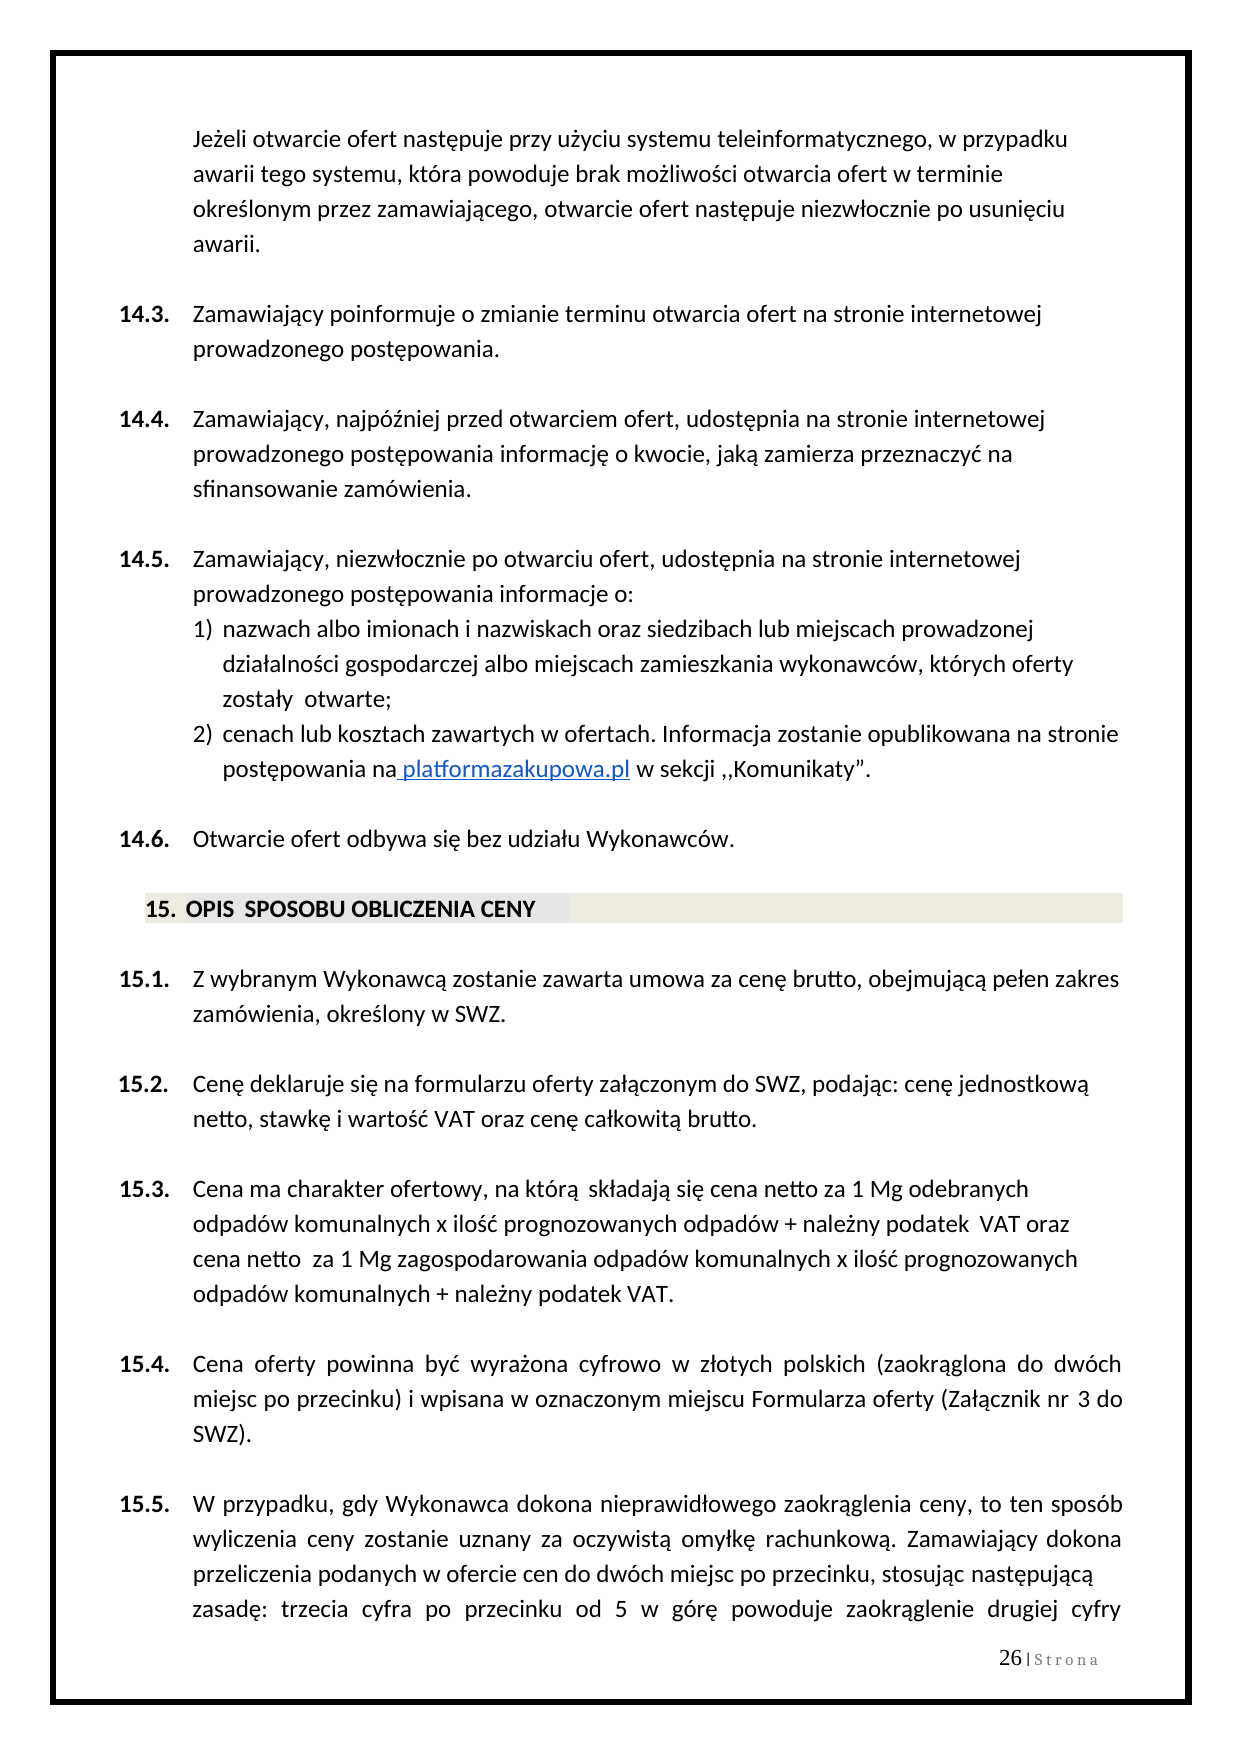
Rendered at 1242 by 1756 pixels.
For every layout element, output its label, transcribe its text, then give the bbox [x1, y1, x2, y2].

list Zamawiający poinformuje o zmianie terminu otwarcia ofert na stronie internetowej prowadzonego postępowania. [119, 298, 1123, 363]
list Cena ma charakter ofertowy, na którą składają się cena netto za 1 Mg odebranych odpadów komunalnych x ilość prognozowanych odpadów + należny podatek VAT oraz cena netto za 1 Mg zagospodarowania odpadów komunalnych x ilość prognozowanych odpadów komunalnych + należny podatek VAT. [119, 1173, 1123, 1308]
list Cenę deklaruje się na formularzu oferty załączonym do SWZ, podając: cenę jednostkową netto, stawkę i wartość VAT oraz cenę całkowitą brutto. [118, 1068, 1123, 1133]
list Z wybranym Wykonawcą zostanie zawarta umowa za cenę brutto, obejmującą pełen zakres zamówienia, określony w SWZ. [119, 963, 1123, 1028]
list W przypadku, gdy Wykonawca dokona nieprawidłowego zaokrąglenia ceny, to ten sposób wyliczenia ceny zostanie uznany za oczywistą omyłkę rachunkową. Zamawiający dokona przeliczenia podanych w ofercie cen do dwóch miejsc po przecinku, stosując następującą [119, 1488, 1123, 1588]
list Zamawiający, najpóźniej przed otwarciem ofert, udostępnia na stronie internetowej prowadzonego postępowania informację o kwocie, jaką zamierza przeznaczyć na sfinansowanie zamówienia. [119, 403, 1123, 503]
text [192, 1593, 1123, 1623]
subtitle Jeżeli otwarcie ofert następuje przy użyciu systemu teleinformatycznego, w przypadku awarii tego systemu, która powoduje brak możliwości otwarcia ofert w terminie określonym przez zamawiającego, otwarcie ofert następuje niezwłocznie po usunięciu awarii. [193, 123, 1123, 258]
list nazwach albo imionach i nazwiskach oraz siedzibach lub miejscach prowadzonej działalności gospodarczej albo miejscach zamieszkania wykonawców, których oferty zostały otwarte; [193, 613, 1123, 713]
list OPIS SPOSOBU OBLICZENIA CENY [569, 893, 1123, 923]
list Zamawiający, niezwłocznie po otwarciu ofert, udostępnia na stronie internetowej prowadzonego postępowania informacje o: [119, 543, 1123, 608]
list Otwarcie ofert odbywa się bez udziału Wykonawców. [119, 823, 1123, 853]
list Cena oferty powinna być wyrażona cyfrowo w złotych polskich (zaokrąglona do dwóch miejsc po przecinku) i wpisana w oznaczonym miejscu Formularza oferty (Załącznik nr 3 do SWZ). [119, 1348, 1123, 1448]
list cenach lub kosztach zawartych w ofertach. Informacja zostanie opublikowana na stronie postępowania na platformazakupowa.pl w sekcji ,,Komunikaty”. [193, 718, 1123, 783]
